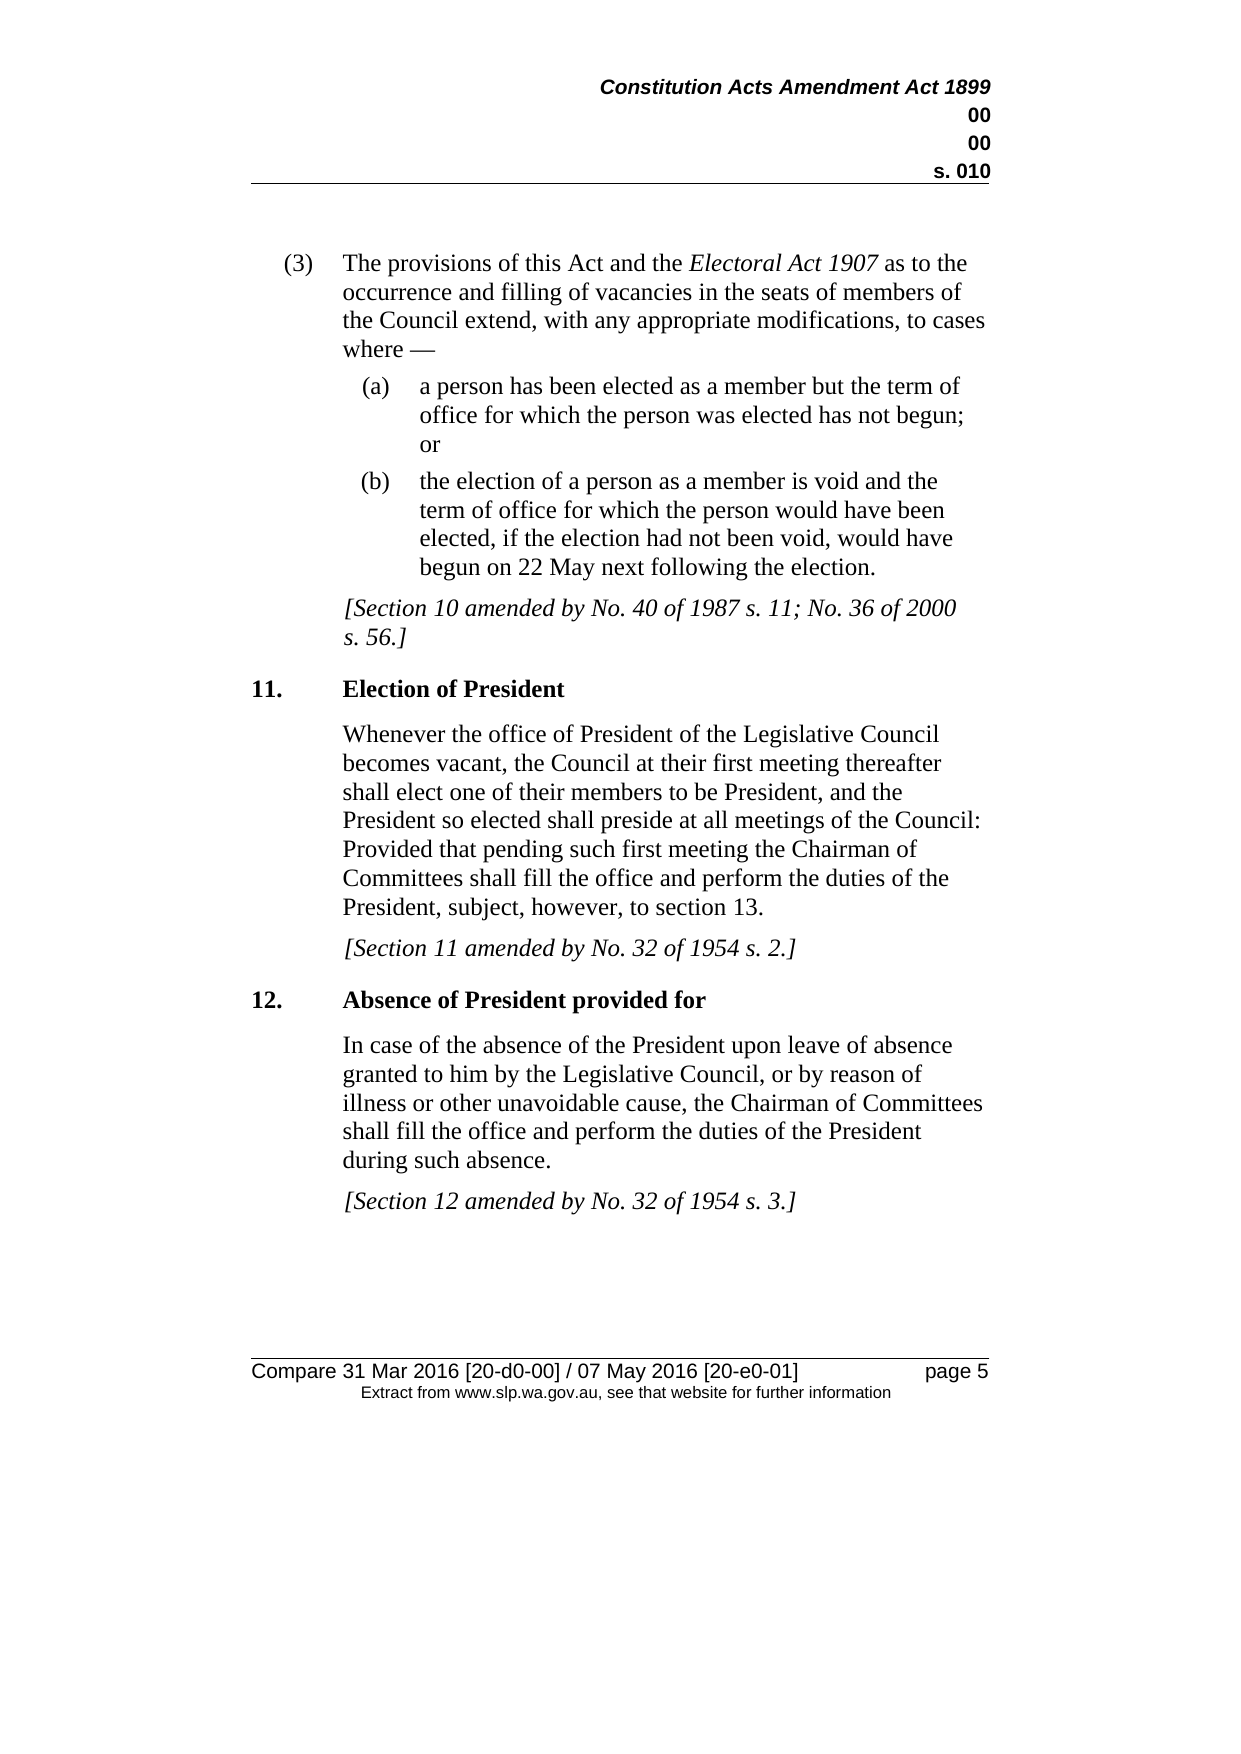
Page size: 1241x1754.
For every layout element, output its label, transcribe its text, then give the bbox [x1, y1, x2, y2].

text Provided that pending such first meeting the Chairman of Committees shall fill the office and perform the duties of the President, subject, however, to section 13. [251, 834, 989, 921]
text (b) the election of a person as a member is void and the term of office for which the person would have been elected, if the election had not been void, would have begun on 22 May next following the election. [251, 466, 989, 581]
subtitle 11. Election of President [251, 674, 989, 703]
text (a) a person has been elected as a member but the term of office for which the person was elected has not begun; or [251, 371, 989, 458]
text Whenever the office of President of the Legislative Council becomes vacant, the Council at their first meeting thereafter shall elect one of their members to be President, and the President so elected shall preside at all meetings of the Council: [251, 719, 989, 834]
subtitle 12. Absence of President provided for [251, 985, 989, 1013]
text [Section 10 amended by No. 40 of 1987 s. 11; No. 36 of 2000 s. 56.] [251, 593, 989, 651]
text [Section 11 amended by No. 32 of 1954 s. 2.] [251, 933, 989, 962]
text In case of the absence of the President upon leave of absence granted to him by the Legislative Council, or by reason of illness or other unavoidable cause, the Chairman of Committees shall fill the office and perform the duties of the President during such absence. [251, 1030, 989, 1174]
text (3) The provisions of this Act and the Electoral Act 1907 as to the occurrence and filling of vacancies in the seats of members of the Council extend, with any appropriate modifications, to cases where — [251, 248, 989, 363]
text [Section 12 amended by No. 32 of 1954 s. 3.] [251, 1186, 989, 1215]
